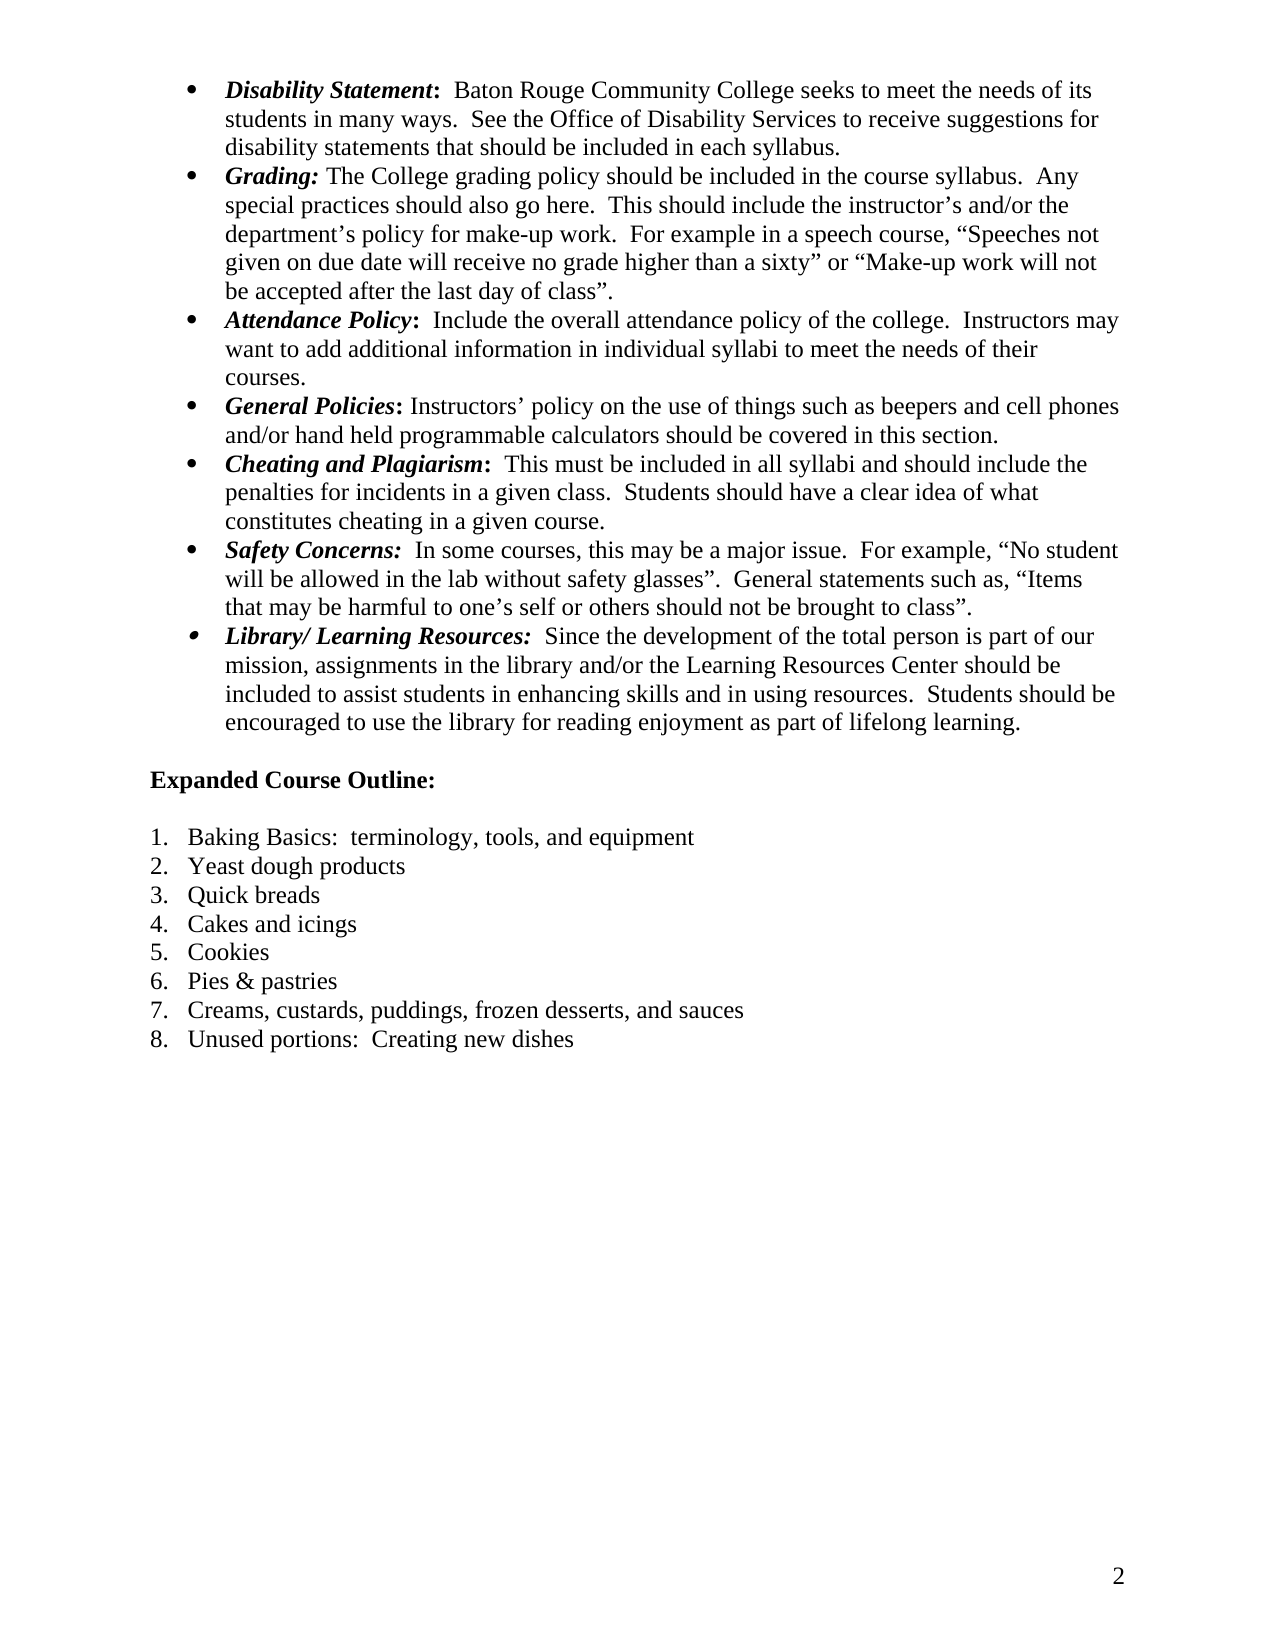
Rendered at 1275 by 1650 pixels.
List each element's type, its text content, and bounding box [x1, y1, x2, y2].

list Library/ Learning Resources: Since the development of the total person is part of our mission, assignments in the library and/or the Learning Resources Center should be included to assist students in enhancing skills and in using resources. Students should be encouraged to use the library for reading enjoyment as part of lifelong learning. [187, 621, 1125, 736]
text 1. Baking Basics: terminology, tools, and equipment [150, 822, 1125, 851]
list Grading: The College grading policy should be included in the course syllabus. Any special practices should also go here. This should include the instructor’s and/or the department’s policy for make-up work. For example in a speech course, “Speeches not given on due date will receive no grade higher than a sixty” or “Make-up work will not be accepted after the last day of class”. [187, 161, 1125, 305]
text 7. Creams, custards, puddings, frozen desserts, and sauces [150, 995, 1125, 1024]
list Attendance Policy: Include the overall attendance policy of the college. Instructors may want to add additional information in individual syllabi to meet the needs of their courses. [187, 305, 1125, 391]
text 3. Quick breads [150, 880, 1125, 909]
text Expanded Course Outline: [150, 765, 1125, 794]
text 6. Pies & pastries [150, 966, 1125, 995]
text 5. Cookies [150, 937, 1125, 966]
text 2. Yeast dough products [150, 851, 1125, 880]
list Safety Concerns: In some courses, this may be a major issue. For example, “No student will be allowed in the lab without safety glasses”. General statements such as, “Items that may be harmful to one’s self or others should not be brought to class”. [187, 535, 1125, 621]
list Cheating and Plagiarism: This must be included in all syllabi and should include the penalties for incidents in a given class. Students should have a clear idea of what constitutes cheating in a given course. [187, 449, 1125, 535]
list General Policies: Instructors’ policy on the use of things such as beepers and cell phones and/or hand held programmable calculators should be covered in this section. [187, 391, 1125, 449]
text 4. Cakes and icings [150, 909, 1125, 937]
text 8. Unused portions: Creating new dishes [150, 1024, 1125, 1052]
list Disability Statement: Baton Rouge Community College seeks to meet the needs of its students in many ways. See the Office of Disability Services to receive suggestions for disability statements that should be included in each syllabus. [187, 75, 1125, 161]
